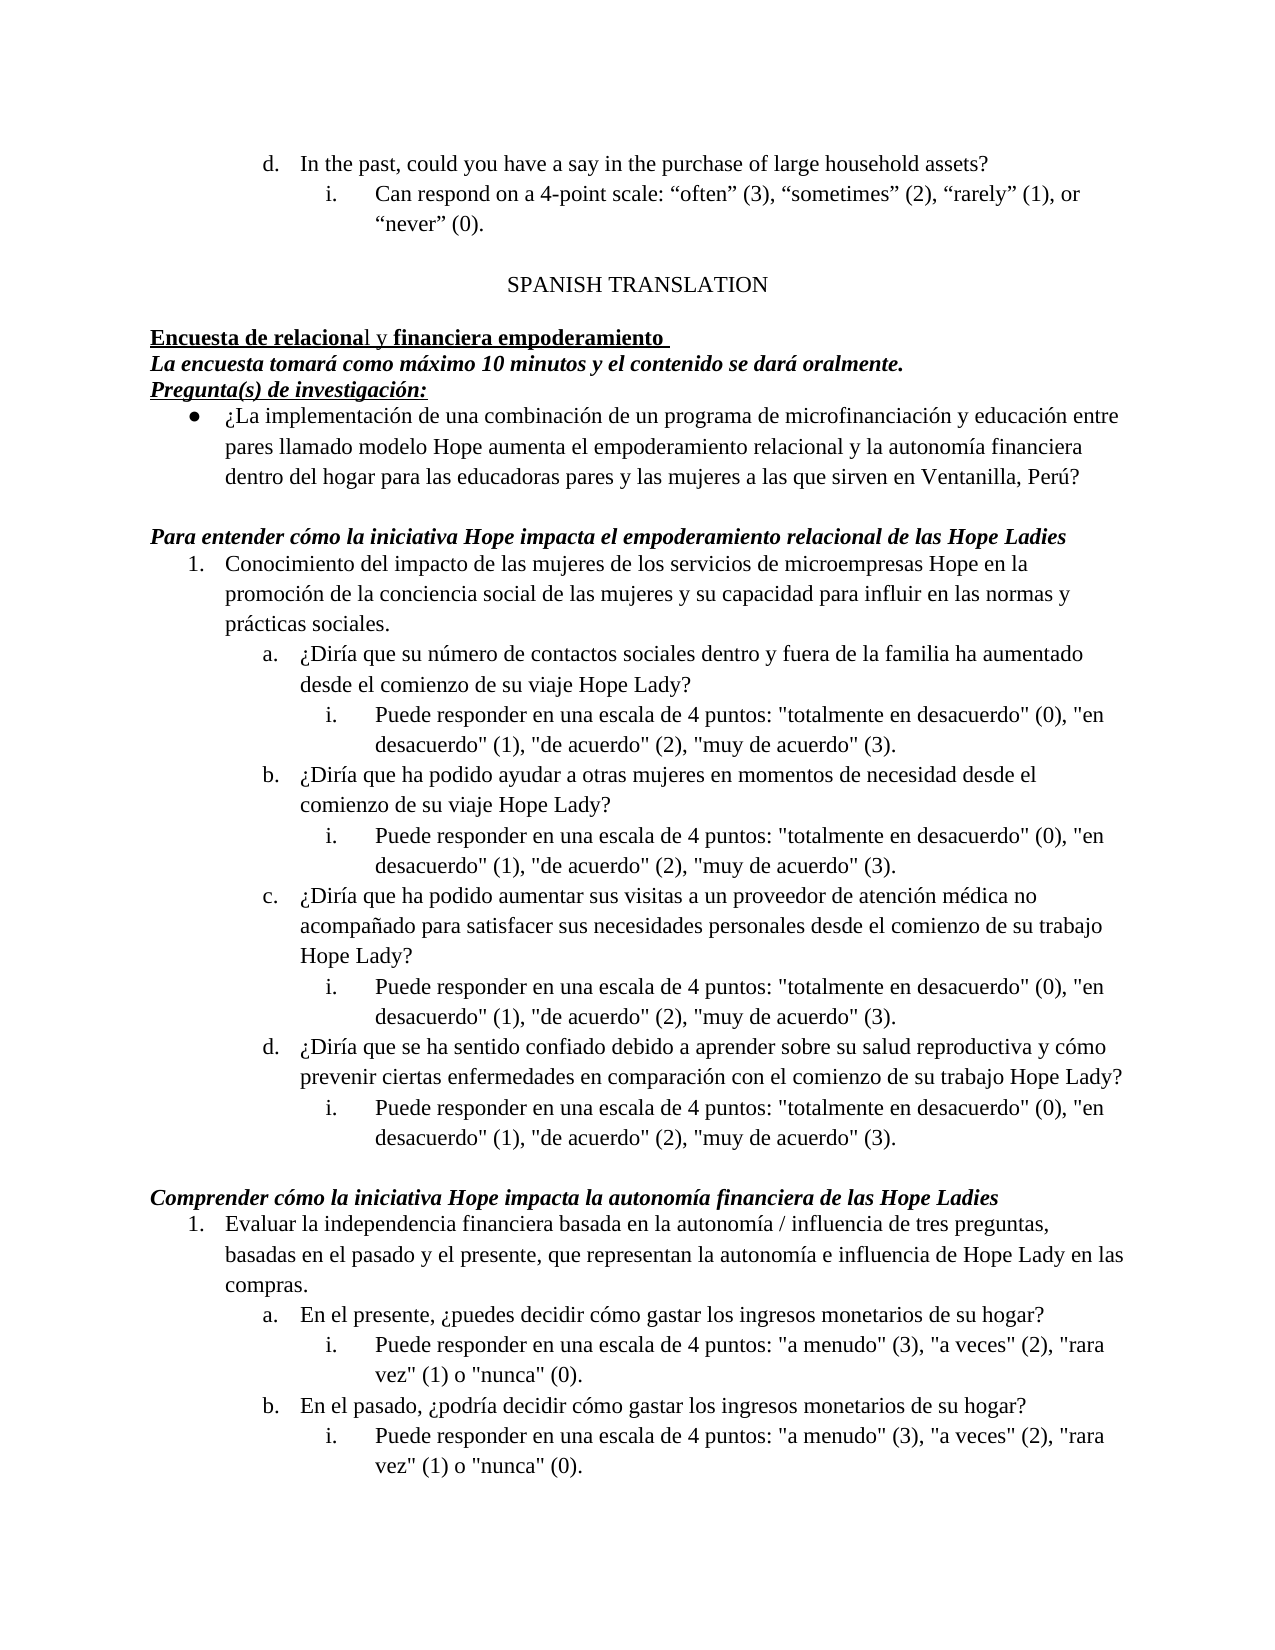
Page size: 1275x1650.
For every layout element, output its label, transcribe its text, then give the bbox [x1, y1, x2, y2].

list Puede responder en una escala de 4 puntos: "totalmente en desacuerdo" (0), "en desacuerdo" (1), "de acuerdo" (2), "muy de acuerdo" (3). [337, 822, 1125, 878]
text Encuesta de relacional y financiera empoderamiento [150, 323, 1125, 350]
list Puede responder en una escala de 4 puntos: "totalmente en desacuerdo" (0), "en desacuerdo" (1), "de acuerdo" (2), "muy de acuerdo" (3). [337, 701, 1125, 757]
list ¿La implementación de una combinación de un programa de microfinanciación y educación entre pares llamado modelo Hope aumenta el empoderamiento relacional y la autonomía financiera dentro del hogar para las educadoras pares y las mujeres a las que sirven en Ventanilla, Perú? [187, 403, 1125, 489]
list Conocimiento del impacto de las mujeres de los servicios de microempresas Hope en la promoción de la conciencia social de las mujeres y su capacidad para influir en las normas y prácticas sociales. [187, 550, 1125, 637]
text Para entender cómo la iniciativa Hope impacta el empoderamiento relacional de las Hope Ladies [150, 523, 1125, 550]
text La encuesta tomará como máximo 10 minutos y el contenido se dará oralmente. [150, 350, 1125, 376]
text Comprender cómo la iniciativa Hope impacta la autonomía financiera de las Hope Ladies [150, 1184, 1125, 1211]
list En el presente, ¿puedes decidir cómo gastar los ingresos monetarios de su hogar? [262, 1301, 1125, 1327]
list ¿Diría que su número de contactos sociales dentro y fuera de la familia ha aumentado desde el comienzo de su viaje Hope Lady? [262, 640, 1125, 697]
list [337, 180, 1125, 237]
text SPANISH TRANSLATION [150, 271, 1125, 297]
list Puede responder en una escala de 4 puntos: "totalmente en desacuerdo" (0), "en desacuerdo" (1), "de acuerdo" (2), "muy de acuerdo" (3). [337, 1093, 1125, 1150]
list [337, 1422, 1125, 1478]
list ¿Diría que ha podido aumentar sus visitas a un proveedor de atención médica no acompañado para satisfacer sus necesidades personales desde el comienzo de su trabajo Hope Lady? [262, 882, 1125, 969]
list Puede responder en una escala de 4 puntos: "a menudo" (3), "a veces" (2), "rara vez" (1) o "nunca" (0). [337, 1331, 1125, 1388]
list ¿Diría que se ha sentido confiado debido a aprender sobre su salud reproductiva y cómo prevenir ciertas enfermedades en comparación con el comienzo de su trabajo Hope Lady? [262, 1033, 1125, 1090]
text Pregunta(s) de investigación: [150, 376, 1125, 403]
list Puede responder en una escala de 4 puntos: "totalmente en desacuerdo" (0), "en desacuerdo" (1), "de acuerdo" (2), "muy de acuerdo" (3). [337, 973, 1125, 1029]
list En el pasado, ¿podría decidir cómo gastar los ingresos monetarios de su hogar? [262, 1392, 1125, 1418]
list In the past, could you have a say in the purchase of large household assets? [262, 150, 1125, 176]
list Evaluar la independencia financiera basada en la autonomía / influencia de tres preguntas, basadas en el pasado y el presente, que representan la autonomía e influencia de Hope Lady en las compras. [187, 1211, 1125, 1297]
list ¿Diría que ha podido ayudar a otras mujeres en momentos de necesidad desde el comienzo de su viaje Hope Lady? [262, 761, 1125, 818]
